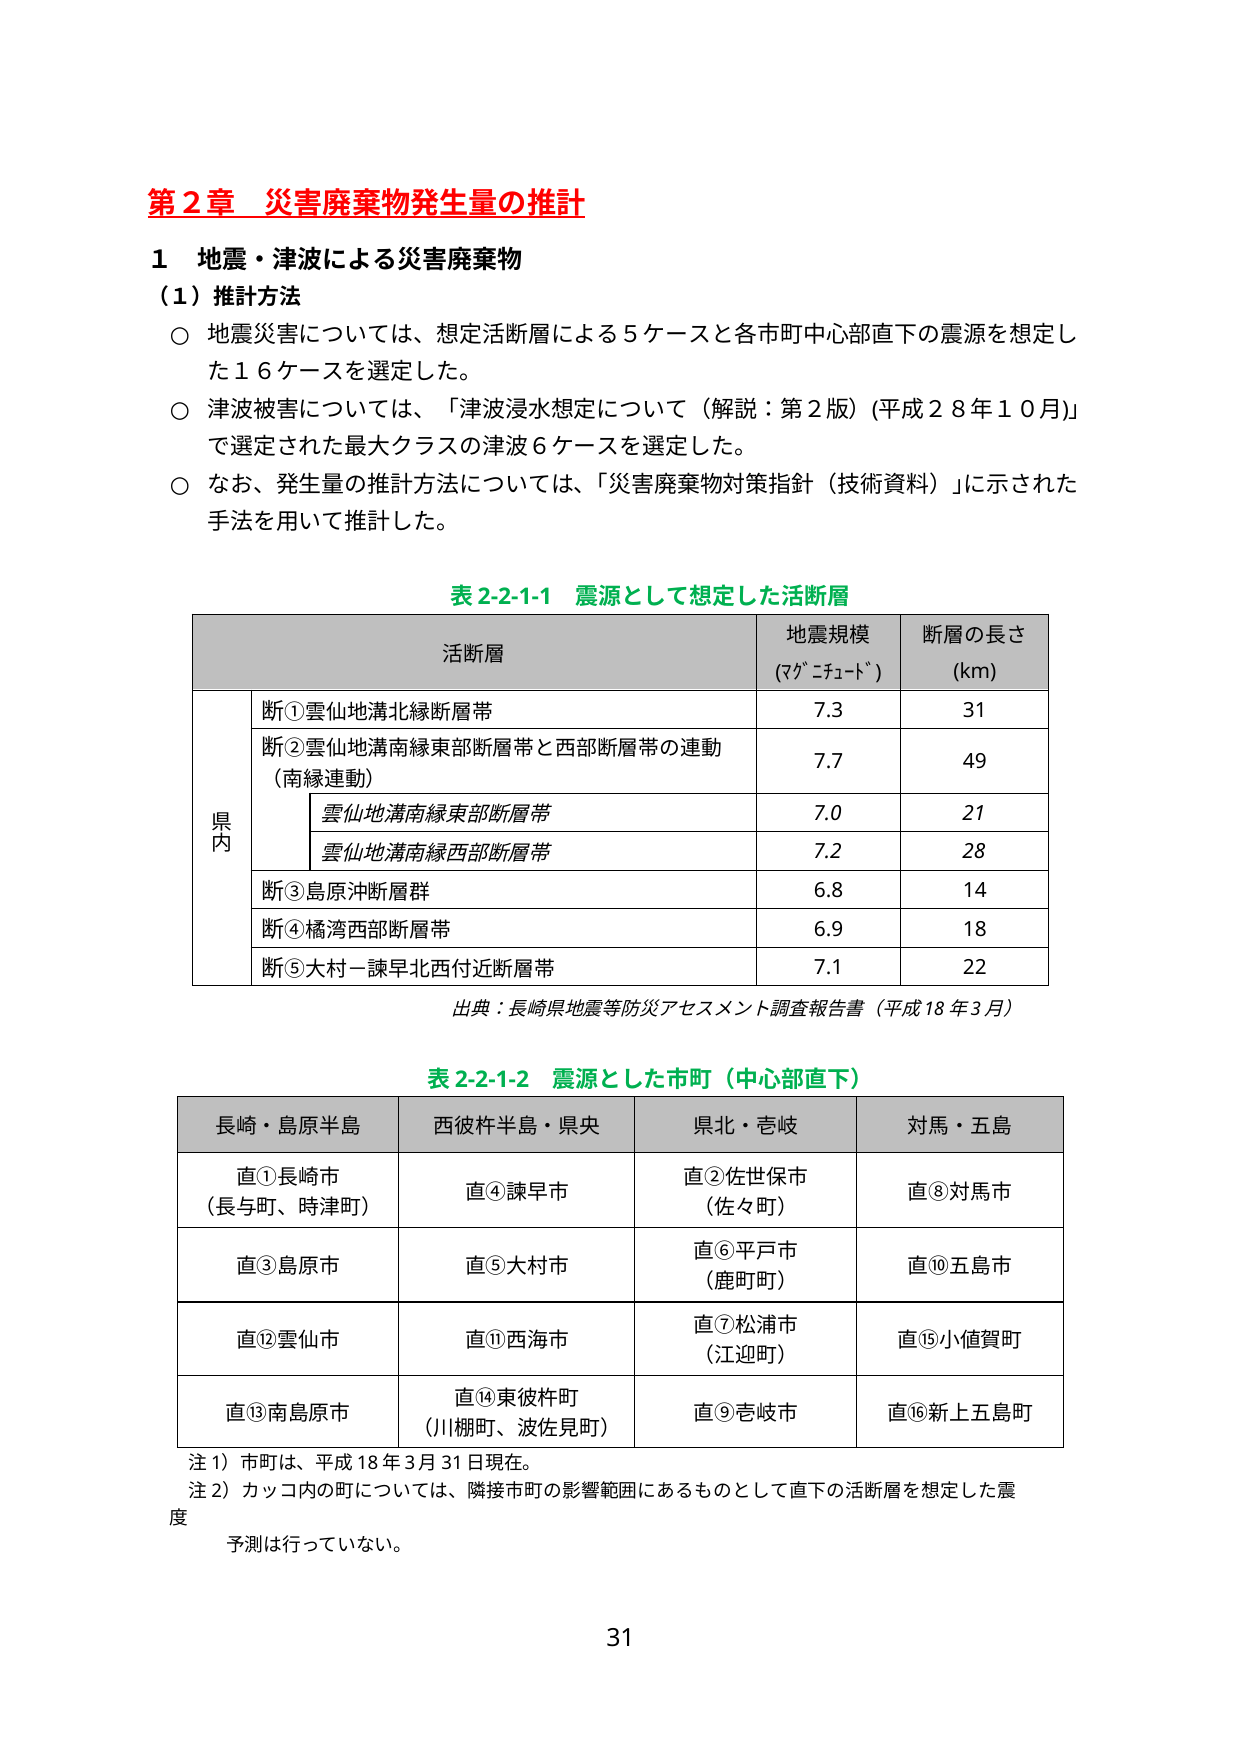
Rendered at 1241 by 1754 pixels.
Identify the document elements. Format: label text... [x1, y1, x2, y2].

list 津波被害については、「津波浸水想定について（解説：第２版）(平成２８年１０月)」で選定された最大クラスの津波６ケースを選定した。 [169, 388, 1093, 463]
list なお、発生量の推計方法については、｢災害廃棄物対策指針（技術資料）｣に示された手法を用いて推計した。 [169, 463, 1093, 538]
table_cell 直④諫早市 [399, 1153, 634, 1227]
table_cell 6.8 [757, 871, 900, 908]
table_cell 14 [901, 871, 1048, 908]
text 注2）カッコ内の町については、隣接市町の影響範囲にあるものとして直下の活断層を想定した震度 [169, 1475, 1019, 1529]
table_cell 雲仙地溝南縁西部断層帯 [311, 832, 756, 869]
table_cell 断④橘湾西部断層帯 [252, 909, 756, 947]
table_cell 28 [901, 832, 1048, 869]
subtitle 第２章 災害廃棄物発生量の推計 [148, 163, 1093, 238]
table_header 地震規模 (ﾏｸﾞﾆﾁｭｰﾄﾞ) [757, 615, 900, 689]
text 注1）市町は、平成18年3月31日現在。 [169, 1448, 1019, 1475]
table_cell 直⑩五島市 [857, 1228, 1063, 1301]
table_cell 7.1 [757, 948, 900, 985]
table_header 対馬・五島 [857, 1097, 1063, 1152]
table_header 西彼杵半島・県央 [399, 1097, 634, 1152]
table_cell 直⑧対馬市 [857, 1153, 1063, 1227]
table_cell 直⑮小値賀町 [857, 1303, 1063, 1375]
table_cell 直②佐世保市 （佐々町） [635, 1153, 856, 1227]
table_cell 直⑤大村市 [399, 1228, 634, 1301]
table_cell 21 [901, 794, 1048, 831]
table_cell 18 [901, 909, 1048, 947]
table_cell 直⑯新上五島町 [857, 1376, 1063, 1447]
table_cell 断①雲仙地溝北縁断層帯 [252, 691, 756, 728]
table_cell 直⑫雲仙市 [178, 1303, 398, 1375]
table_cell 県内 [193, 691, 251, 985]
list 地震災害については、想定活断層による５ケースと各市町中心部直下の震源を想定した１６ケースを選定した。 [169, 313, 1093, 388]
text 表2-2-1-2 震源とした市町（中心部直下） [207, 1058, 1093, 1096]
table_cell 7.7 [757, 729, 900, 792]
subtitle （１）推計方法 [148, 276, 1093, 313]
table_cell 直⑨壱岐市 [635, 1376, 856, 1447]
table_cell 直⑬南島原市 [178, 1376, 398, 1447]
table_header 断層の長さ (km) [901, 615, 1048, 689]
table_cell 断②雲仙地溝南縁東部断層帯と西部断層帯の連動 （南縁連動） [252, 729, 756, 792]
table_cell [252, 793, 309, 869]
table_cell 直⑥平戸市 （鹿町町） [635, 1228, 856, 1301]
table_cell 直⑭東彼杵町 （川棚町、波佐見町） [399, 1376, 634, 1447]
table_cell 49 [901, 729, 1048, 792]
table_cell 7.0 [757, 794, 900, 831]
table_cell 6.9 [757, 909, 900, 947]
table_cell 31 [901, 691, 1048, 728]
table_header 活断層 [193, 615, 756, 689]
table_cell 雲仙地溝南縁東部断層帯 [311, 794, 756, 831]
table_cell 断③島原沖断層群 [252, 871, 756, 908]
table_cell 直③島原市 [178, 1228, 398, 1301]
table_cell 7.3 [757, 691, 900, 728]
table_cell 直①長崎市 （長与町、時津町） [178, 1153, 398, 1227]
text 予測は行っていない。 [169, 1529, 1019, 1557]
table_cell 断⑤大村－諫早北西付近断層帯 [252, 948, 756, 985]
table_header 長崎・島原半島 [178, 1097, 398, 1152]
table_cell 22 [901, 948, 1048, 985]
table_cell 直⑪西海市 [399, 1303, 634, 1375]
table_header 県北・壱岐 [635, 1097, 856, 1152]
text 出典：長崎県地震等防災アセスメント調査報告書（平成18年3月） [207, 994, 1024, 1021]
table_cell 7.2 [757, 832, 900, 869]
table_cell 直⑦松浦市 （江迎町） [635, 1303, 856, 1375]
text 表2-2-1-1 震源として想定した活断層 [207, 576, 1093, 613]
subtitle １ 地震・津波による災害廃棄物 [148, 238, 1093, 276]
